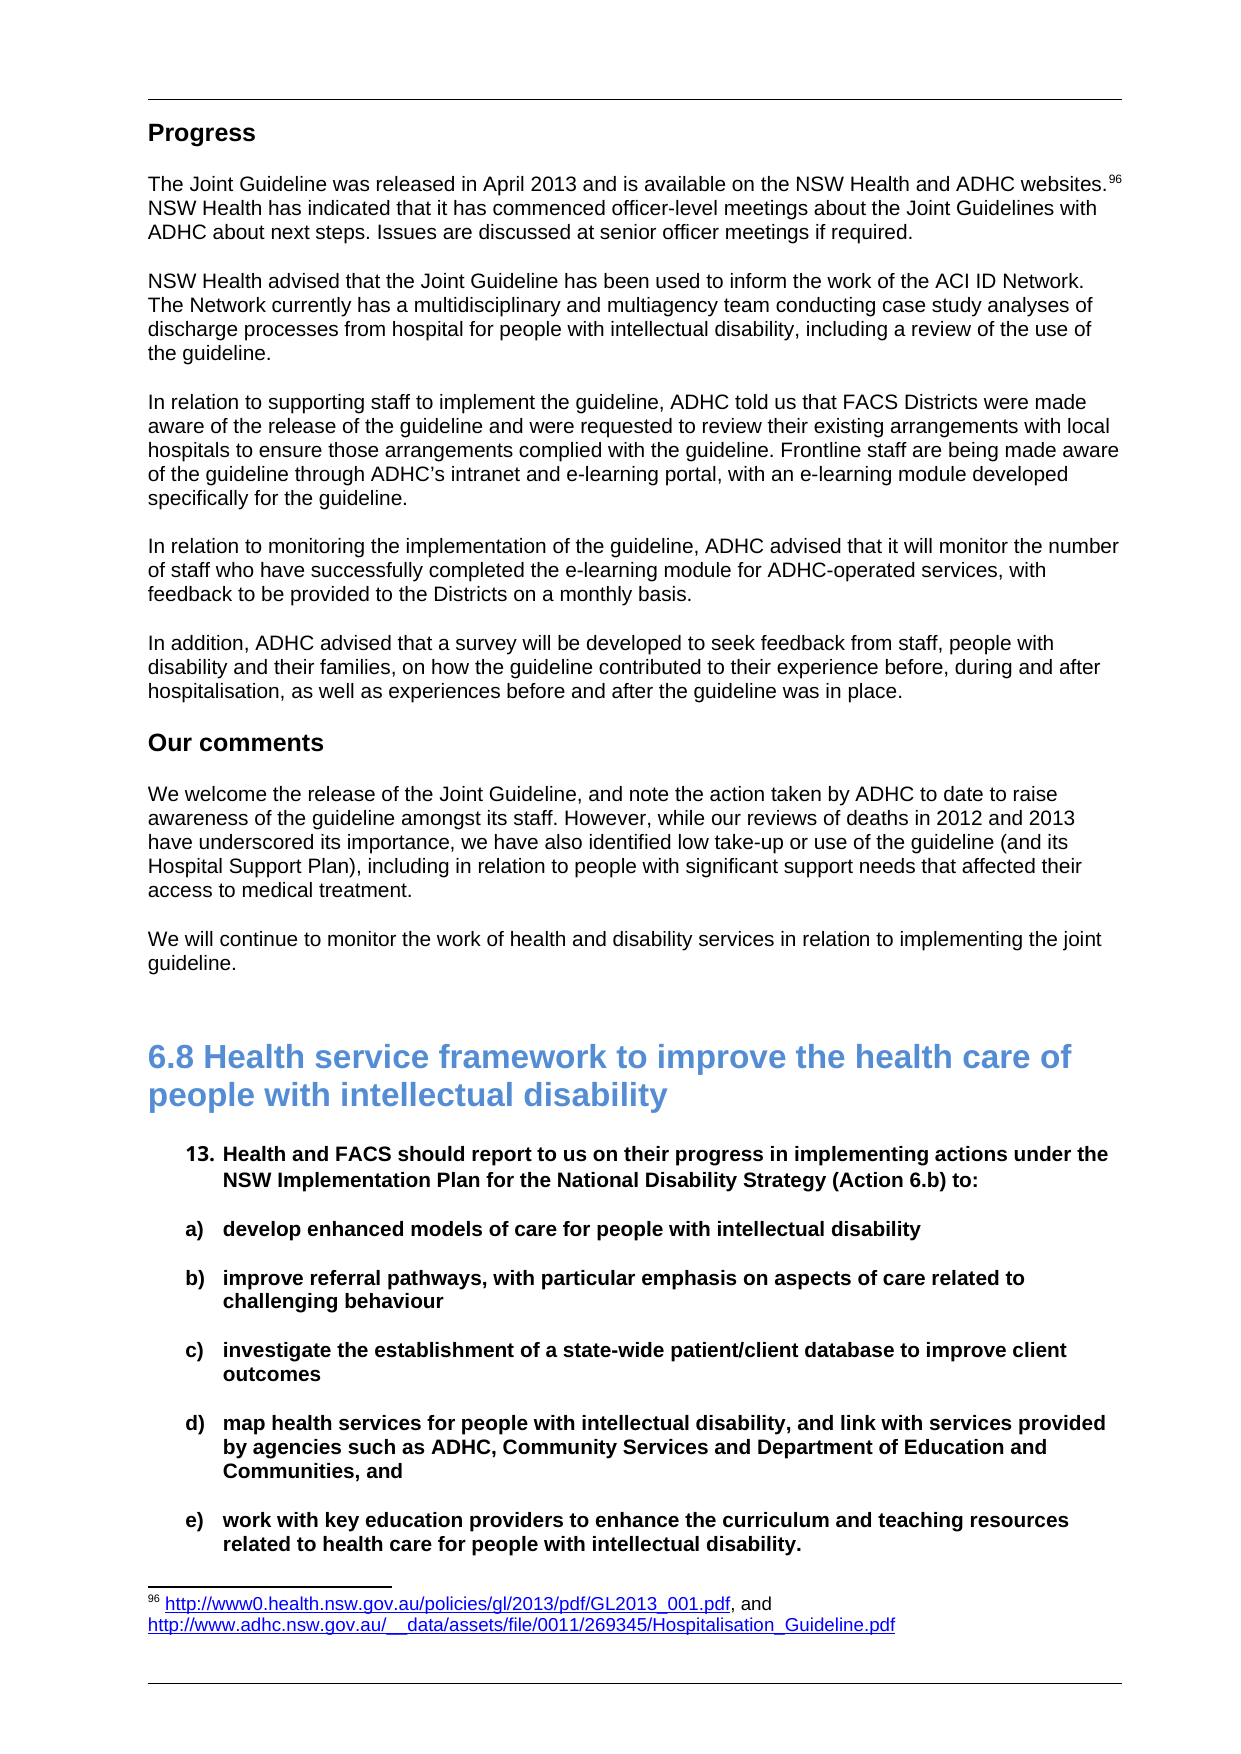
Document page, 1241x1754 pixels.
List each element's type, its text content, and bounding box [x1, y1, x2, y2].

text The Joint Guideline was released in April 2013 and is available on the NSW Health and ADHC websites. NSW Health has indicated that it has commenced officer-level meetings about the Joint Guidelines with ADHC about next steps. Issues are discussed at senior officer meetings if required. [148, 172, 1122, 244]
text We will continue to monitor the work of health and disability services in relation to implementing the joint guideline. [148, 927, 1122, 974]
subtitle 6.8 Health service framework to improve the health care of people with intellectual disability [148, 1037, 1122, 1114]
list investigate the establishment of a state-wide patient/client database to improve client outcomes [185, 1338, 1122, 1386]
text We welcome the release of the Joint Guideline, and note the action taken by ADHC to date to raise awareness of the guideline amongst its staff. However, while our reviews of deaths in 2012 and 2013 have underscored its importance, we have also identified low take-up or use of the guideline (and its Hospital Support Plan), including in relation to people with significant support needs that affected their access to medical treatment. [148, 782, 1122, 902]
subtitle Progress [148, 118, 1122, 147]
list Health and FACS should report to us on their progress in implementing actions under the NSW Implementation Plan for the National Disability Strategy (Action 6.b) to: [185, 1139, 1122, 1191]
list develop enhanced models of care for people with intellectual disability [185, 1216, 1122, 1240]
text NSW Health advised that the Joint Guideline has been used to inform the work of the ACI ID Network. The Network currently has a multidisciplinary and multiagency team conducting case study analyses of discharge processes from hospital for people with intellectual disability, including a review of the use of the guideline. [148, 269, 1122, 364]
text In relation to monitoring the implementation of the guideline, ADHC advised that it will monitor the number of staff who have successfully completed the e-learning module for ADHC-operated services, with feedback to be provided to the Districts on a monthly basis. [148, 534, 1122, 606]
text In addition, ADHC advised that a survey will be developed to seek feedback from staff, people with disability and their families, on how the guideline contributed to their experience before, during and after hospitalisation, as well as experiences before and after the guideline was in place. [148, 631, 1122, 703]
list map health services for people with intellectual disability, and link with services provided by agencies such as ADHC, Community Services and Department of Education and Communities, and [185, 1411, 1122, 1483]
subtitle Our comments [148, 728, 1122, 757]
text In relation to supporting staff to implement the guideline, ADHC told us that FACS Districts were made aware of the release of the guideline and were requested to review their existing arrangements with local hospitals to ensure those arrangements complied with the guideline. Frontline staff are being made aware of the guideline through ADHC’s intranet and e-learning portal, with an e-learning module developed specifically for the guideline. [148, 389, 1122, 509]
list improve referral pathways, with particular emphasis on aspects of care related to challenging behaviour [185, 1265, 1122, 1313]
list work with key education providers to enhance the curriculum and teaching resources related to health care for people with intellectual disability. [185, 1508, 1122, 1556]
